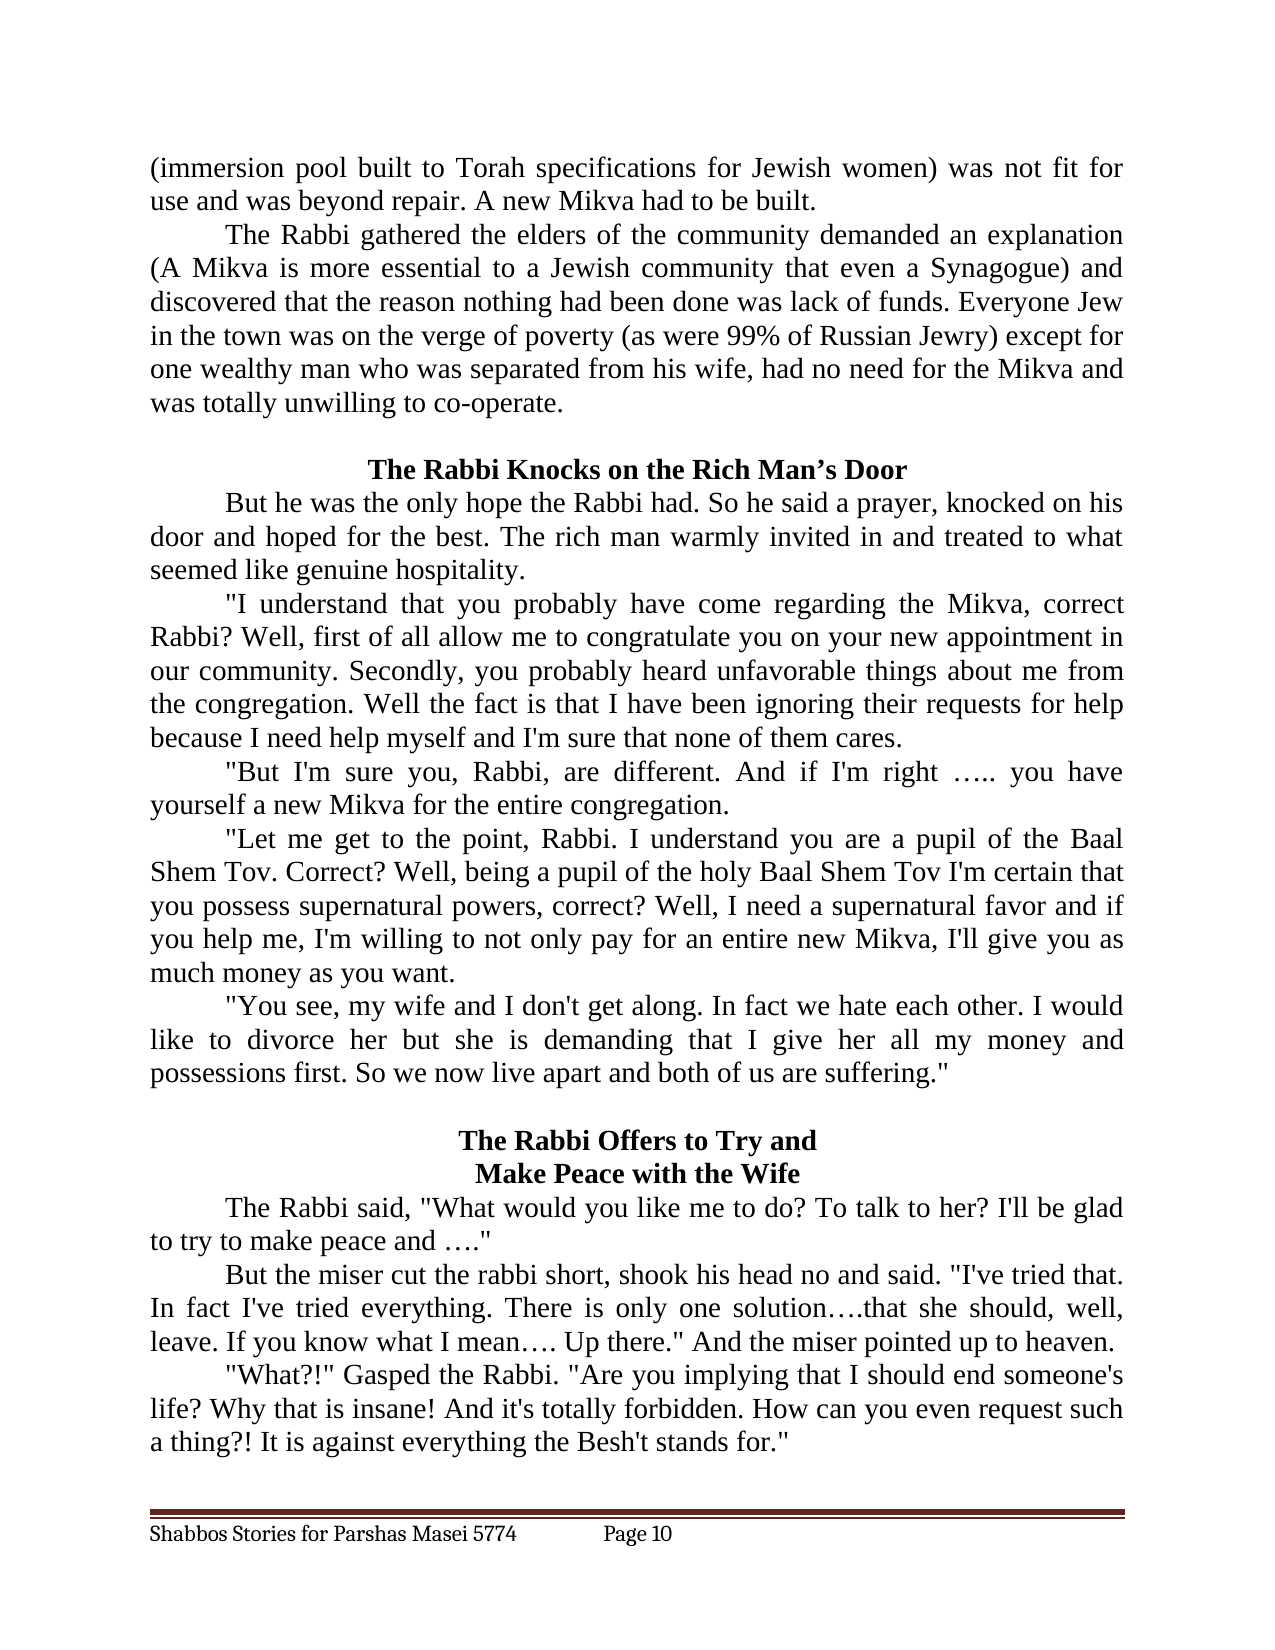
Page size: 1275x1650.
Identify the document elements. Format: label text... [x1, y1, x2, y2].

text "Let me get to the point, Rabbi. I understand you are a pupil of the Baal Shem Tov. Correct? Well, being a pupil of the holy Baal Shem Tov I'm certain that you possess supernatural powers, correct? Well, I need a supernatural favor and if you help me, I'm willing to not only pay for an entire new Mikva, I'll give you as much money as you want. [150, 821, 1125, 988]
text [150, 150, 1125, 217]
text "You see, my wife and I don't get along. In fact we hate each other. I would like to divorce her but she is demanding that I give her all my money and possessions first. So we now live apart and both of us are suffering." [150, 988, 1125, 1089]
text "But I'm sure you, Rabbi, are different. And if I'm right ….. you have yourself a new Mikva for the entire congregation. [150, 754, 1125, 821]
text The Rabbi said, "What would you like me to do? To talk to her? I'll be glad to try to make peace and …." [150, 1190, 1125, 1257]
text "I understand that you probably have come regarding the Mikva, correct Rabbi? Well, first of all allow me to congratulate you on your new appointment in our community. Secondly, you probably heard unfavorable things about me from the congregation. Well the fact is that I have been ignoring their requests for help because I need help myself and I'm sure that none of them cares. [150, 586, 1125, 754]
text The Rabbi Knocks on the Rich Man’s Door [150, 452, 1125, 485]
text The Rabbi Offers to Try and [150, 1123, 1125, 1156]
text But the miser cut the rabbi short, shook his head no and said. "I've tried that. In fact I've tried everything. There is only one solution….that she should, well, leave. If you know what I mean…. Up there." And the miser pointed up to heaven. [150, 1257, 1125, 1357]
text "What?!" Gasped the Rabbi. "Are you implying that I should end someone's life? Why that is insane! And it's totally forbidden. How can you even request such a thing?! It is against everything the Besh't stands for." [150, 1357, 1125, 1458]
text The Rabbi gathered the elders of the community demanded an explanation (A Mikva is more essential to a Jewish community that even a Synagogue) and discovered that the reason nothing had been done was lack of funds. Everyone Jew in the town was on the verge of poverty (as were 99% of Russian Jewry) except for one wealthy man who was separated from his wife, had no need for the Mikva and was totally unwilling to co-operate. [150, 217, 1125, 418]
text But he was the only hope the Rabbi had. So he said a prayer, knocked on his door and hoped for the best. The rich man warmly invited in and treated to what seemed like genuine hospitality. [150, 485, 1125, 586]
text Make Peace with the Wife [150, 1156, 1125, 1190]
